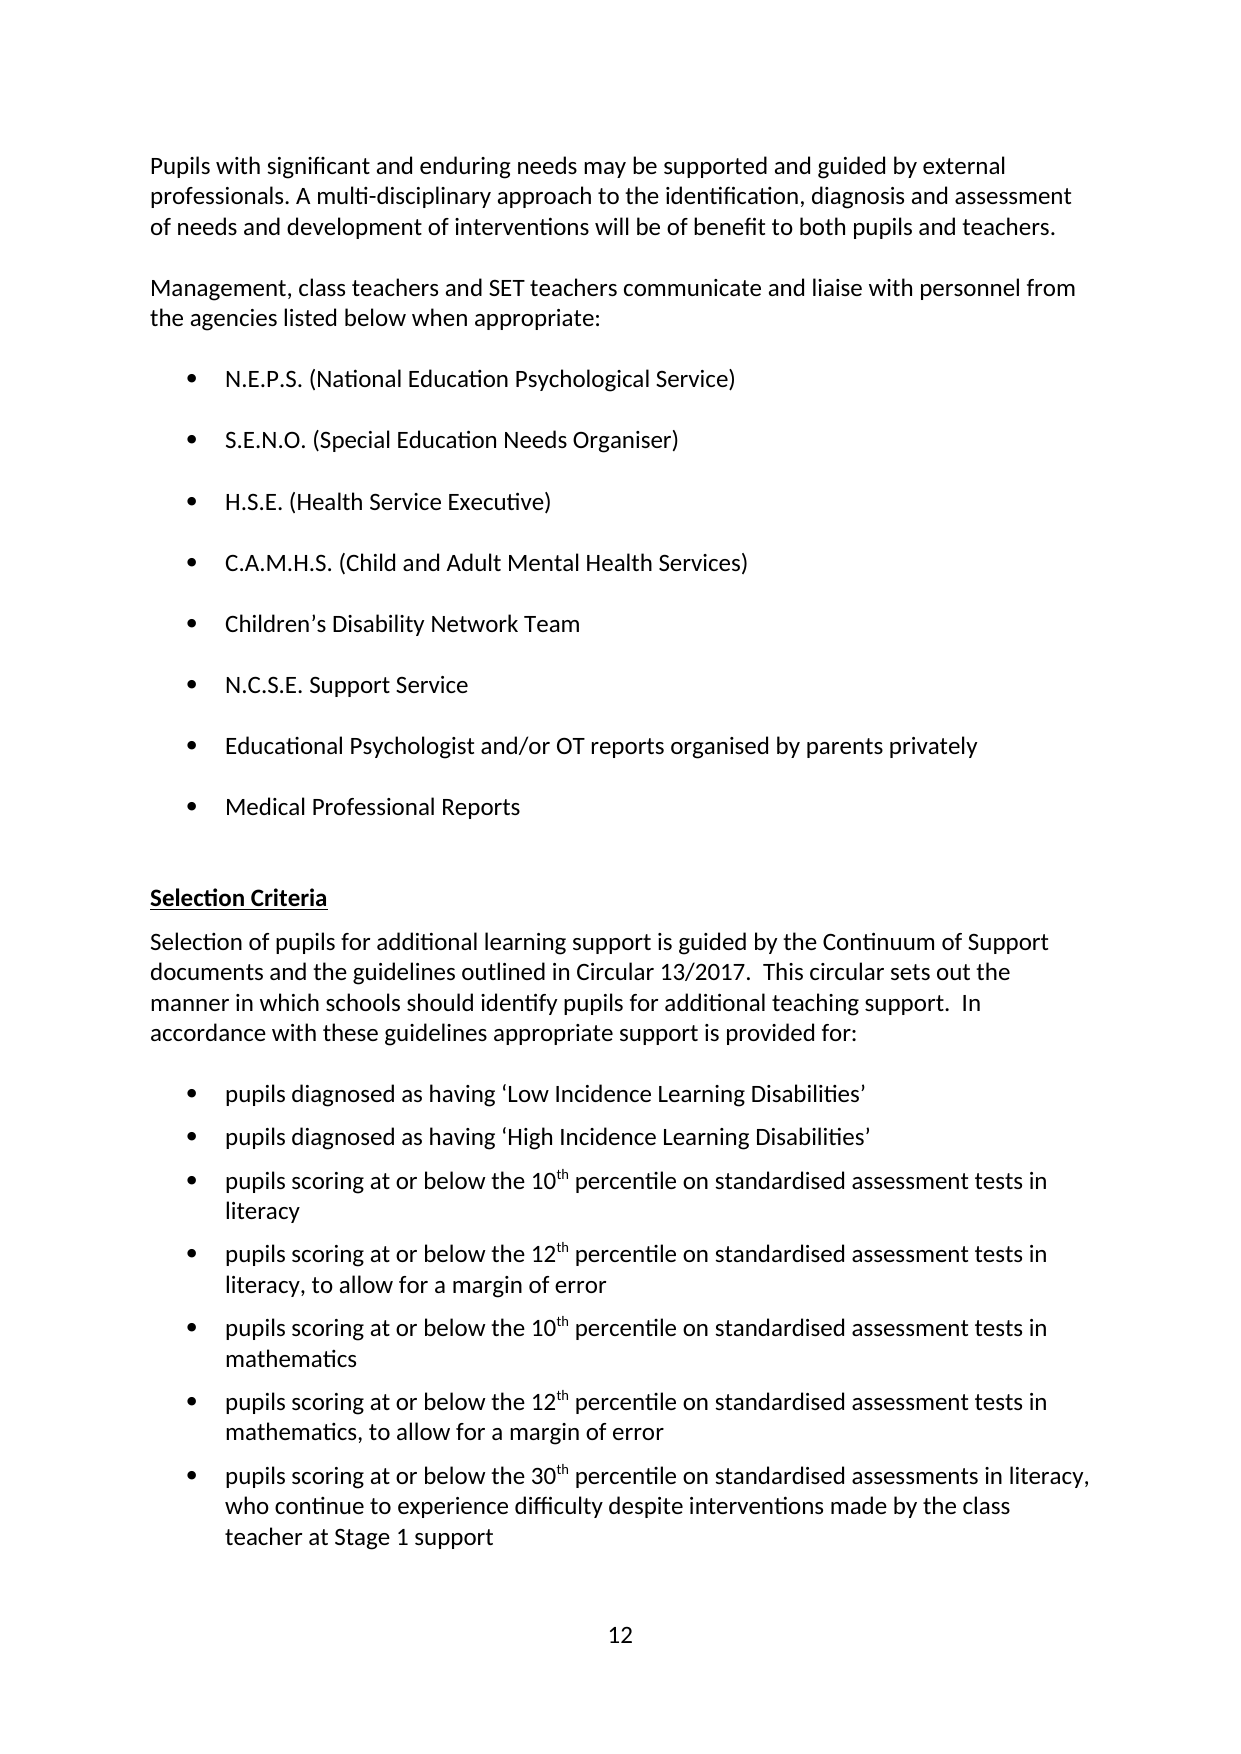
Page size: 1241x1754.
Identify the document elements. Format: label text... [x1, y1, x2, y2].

list Educational Psychologist and/or OT reports organised by parents privately [187, 730, 1090, 760]
text Selection of pupils for additional learning support is guided by the Continuum of Support documents and the guidelines outlined in Circular 13/2017. This circular sets out the manner in which schools should identify pupils for additional teaching support. In accordance with these guidelines appropriate support is provided for: [150, 926, 1090, 1048]
list pupils diagnosed as having ‘High Incidence Learning Disabilities’ [187, 1122, 1090, 1152]
text Selection Criteria [150, 882, 1090, 913]
list Children’s Disability Network Team [187, 608, 1090, 638]
list C.A.M.H.S. (Child and Adult Mental Health Services) [187, 547, 1090, 577]
list N.E.P.S. (National Education Psychological Service) [187, 364, 1090, 394]
text Management, class teachers and SET teachers communicate and liaise with personnel from the agencies listed below when appropriate: [150, 272, 1090, 333]
list S.E.N.O. (Special Education Needs Organiser) [187, 425, 1090, 455]
list pupils scoring at or below the 10th percentile on standardised assessment tests in literacy [187, 1165, 1090, 1226]
list pupils scoring at or below the 30th percentile on standardised assessments in literacy, who continue to experience difficulty despite interventions made by the class teacher at Stage 1 support [187, 1460, 1090, 1551]
list N.C.S.E. Support Service [187, 669, 1090, 699]
list Medical Professional Reports [187, 791, 1090, 821]
list pupils scoring at or below the 12th percentile on standardised assessment tests in literacy, to allow for a margin of error [187, 1238, 1090, 1299]
list pupils scoring at or below the 12th percentile on standardised assessment tests in mathematics, to allow for a margin of error [187, 1386, 1090, 1447]
list pupils diagnosed as having ‘Low Incidence Learning Disabilities’ [187, 1078, 1090, 1109]
text Pupils with significant and enduring needs may be supported and guided by external professionals. A multi-disciplinary approach to the identification, diagnosis and assessment of needs and development of interventions will be of benefit to both pupils and teachers. [150, 150, 1090, 242]
list H.S.E. (Health Service Executive) [187, 486, 1090, 516]
list pupils scoring at or below the 10th percentile on standardised assessment tests in mathematics [187, 1312, 1090, 1373]
